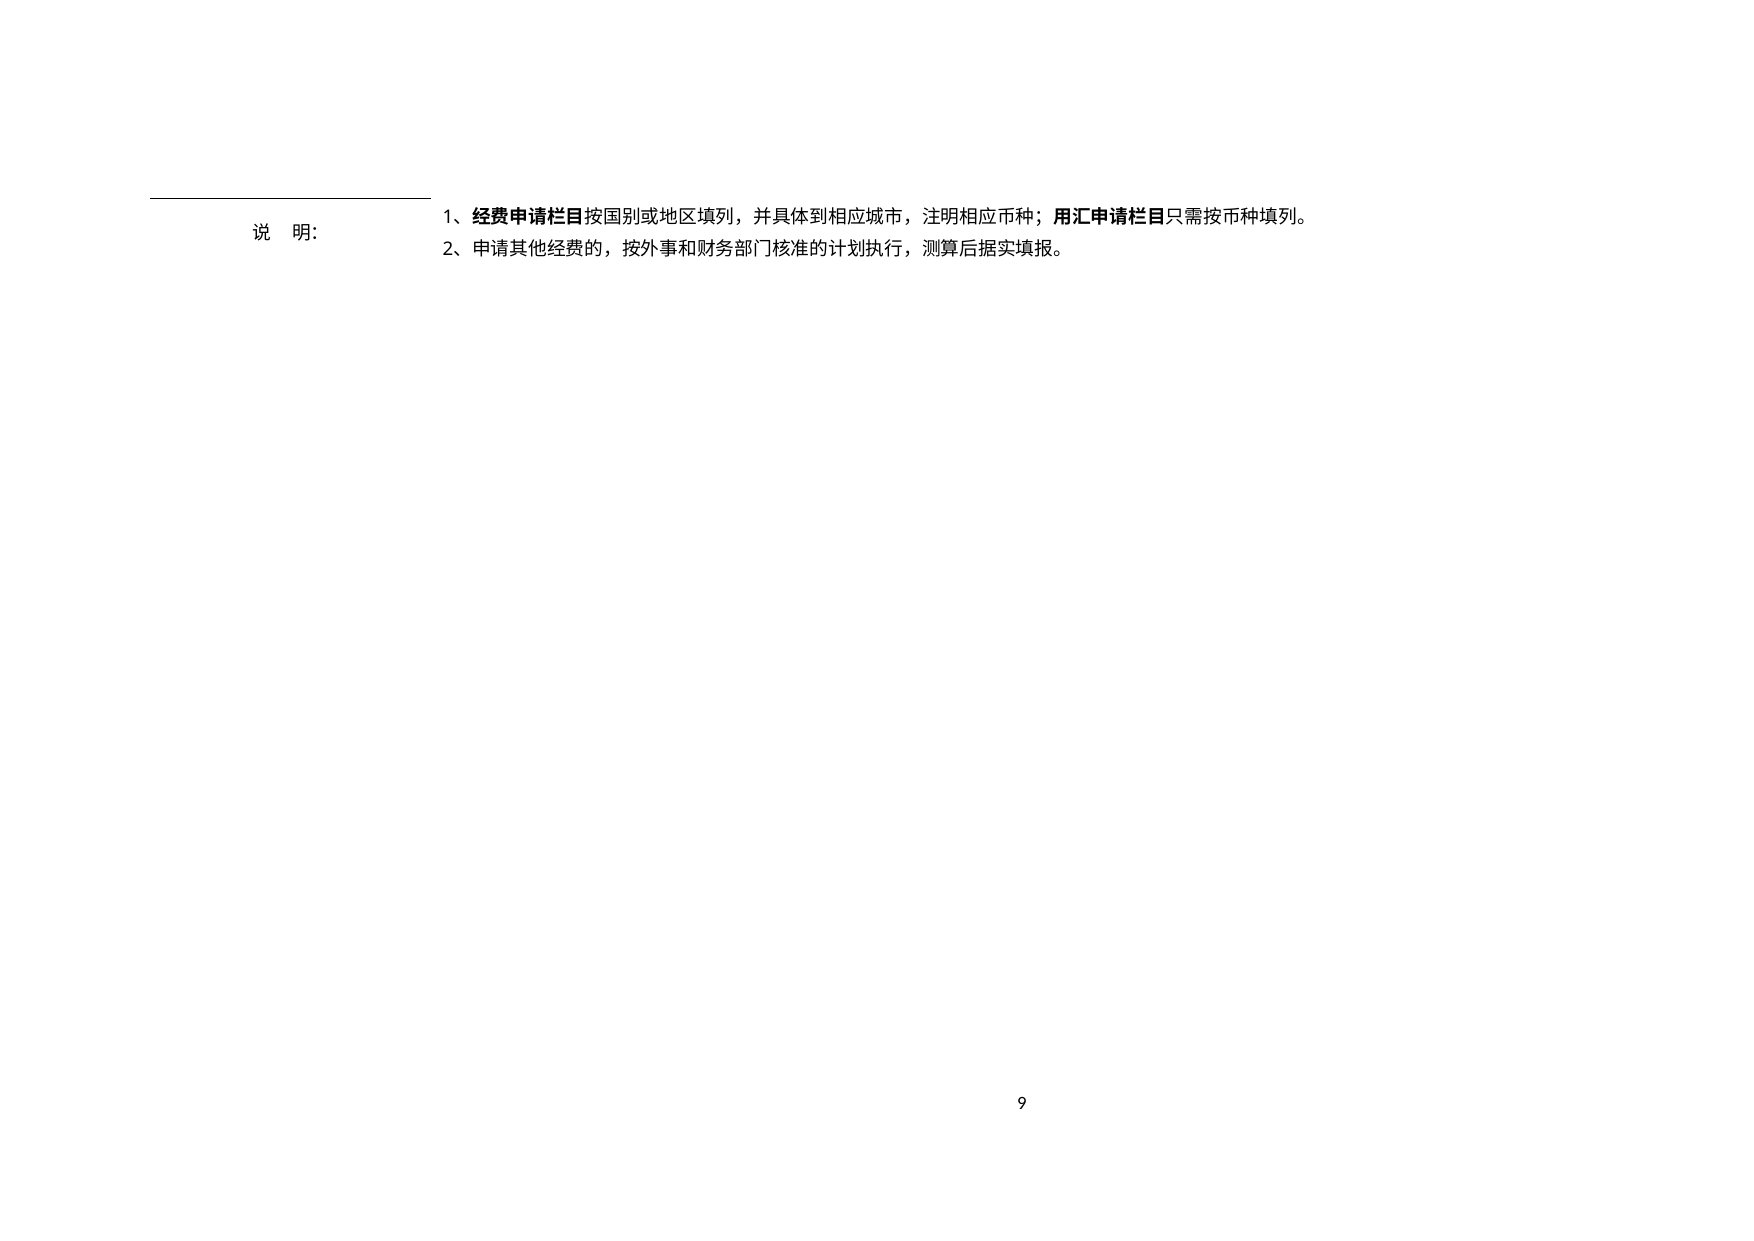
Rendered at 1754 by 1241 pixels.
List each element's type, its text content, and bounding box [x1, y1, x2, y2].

table_cell 1、经费申请栏目按国别或地区填列，并具体到相应城市，注明相应币种；用汇申请栏目只需按币种填列。 2、申请其他经费的，按外事和财务部门核准的计划执行，测算后据实填报。 [431, 198, 1575, 264]
table_cell 说 明： [150, 199, 431, 264]
